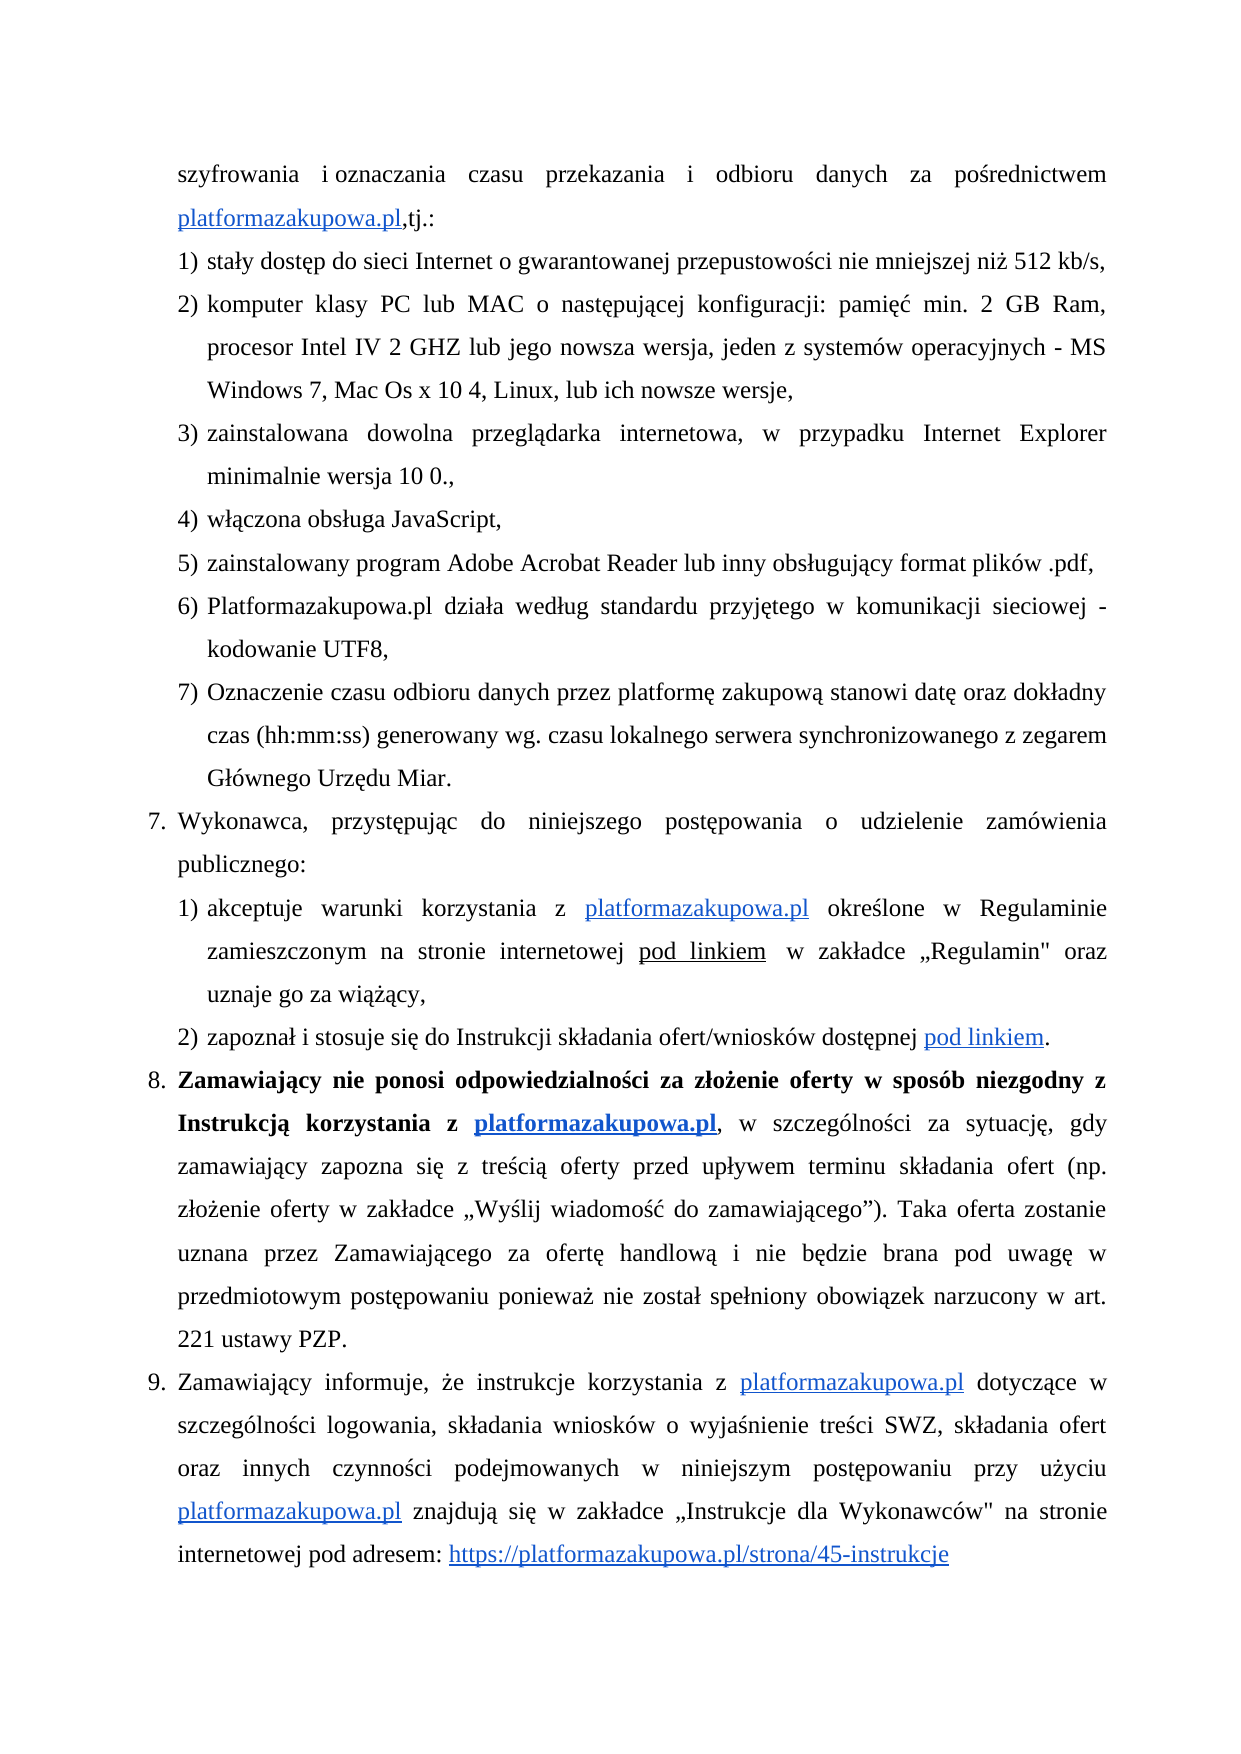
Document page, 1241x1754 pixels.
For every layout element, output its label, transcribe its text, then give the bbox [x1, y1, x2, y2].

list stały dostęp do sieci Internet o gwarantowanej przepustowości nie mniejszej niż 512 kb/s, [177, 246, 1107, 274]
list włączona obsługa JavaScript, [177, 504, 1107, 533]
list zainstalowany program Adobe Acrobat Reader lub inny obsługujący format plików .pdf, [177, 548, 1107, 576]
list komputer klasy PC lub MAC o następującej konfiguracji: pamięć min. 2 GB Ram, procesor Intel IV 2 GHZ lub jego nowsza wersja, jeden z systemów operacyjnych - MS Windows 7, Mac Os x 10 4, Linux, lub ich nowsze wersje, [177, 289, 1107, 404]
list akceptuje warunki korzystania z platformazakupowa.pl określone w Regulaminie zamieszczonym na stronie internetowej pod linkiem w zakładce „Regulamin" oraz uznaje go za wiążący, [177, 893, 1107, 1008]
list zapoznał i stosuje się do Instrukcji składania ofert/wniosków dostępnej pod linkiem. [177, 1022, 1107, 1051]
list Oznaczenie czasu odbioru danych przez platformę zakupową stanowi datę oraz dokładny czas (hh:mm:ss) generowany wg. czasu lokalnego serwera synchronizowanego z zegarem Głównego Urzędu Miar. [177, 677, 1107, 792]
list Wykonawca, przystępując do niniejszego postępowania o udzielenie zamówienia publicznego: [148, 806, 1107, 878]
list Zamawiający nie ponosi odpowiedzialności za złożenie oferty w sposób niezgodny z Instrukcją korzystania z platformazakupowa.pl, w szczególności za sytuację, gdy zamawiający zapozna się z treścią oferty przed upływem terminu składania ofert (np. złożenie oferty w zakładce „Wyślij wiadomość do zamawiającego”). Taka oferta zostanie uznana przez Zamawiającego za ofertę handlową i nie będzie brana pod uwagę w przedmiotowym postępowaniu ponieważ nie został spełniony obowiązek narzucony w art. 221 ustawy PZP. [148, 1065, 1107, 1353]
list Zamawiający informuje, że instrukcje korzystania z platformazakupowa.pl dotyczące w szczególności logowania, składania wniosków o wyjaśnienie treści SWZ, składania ofert oraz innych czynności podejmowanych w niniejszym postępowaniu przy użyciu platformazakupowa.pl znajdują się w zakładce „Instrukcje dla Wykonawców" na stronie internetowej pod adresem: https://platformazakupowa.pl/strona/45-instrukcje [148, 1367, 1107, 1568]
list Platformazakupowa.pl działa według standardu przyjętego w komunikacji sieciowej - kodowanie UTF8, [177, 591, 1107, 663]
list zainstalowana dowolna przeglądarka internetowa, w przypadku Internet Explorer minimalnie wersja 10 0., [177, 418, 1107, 490]
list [148, 159, 1107, 231]
